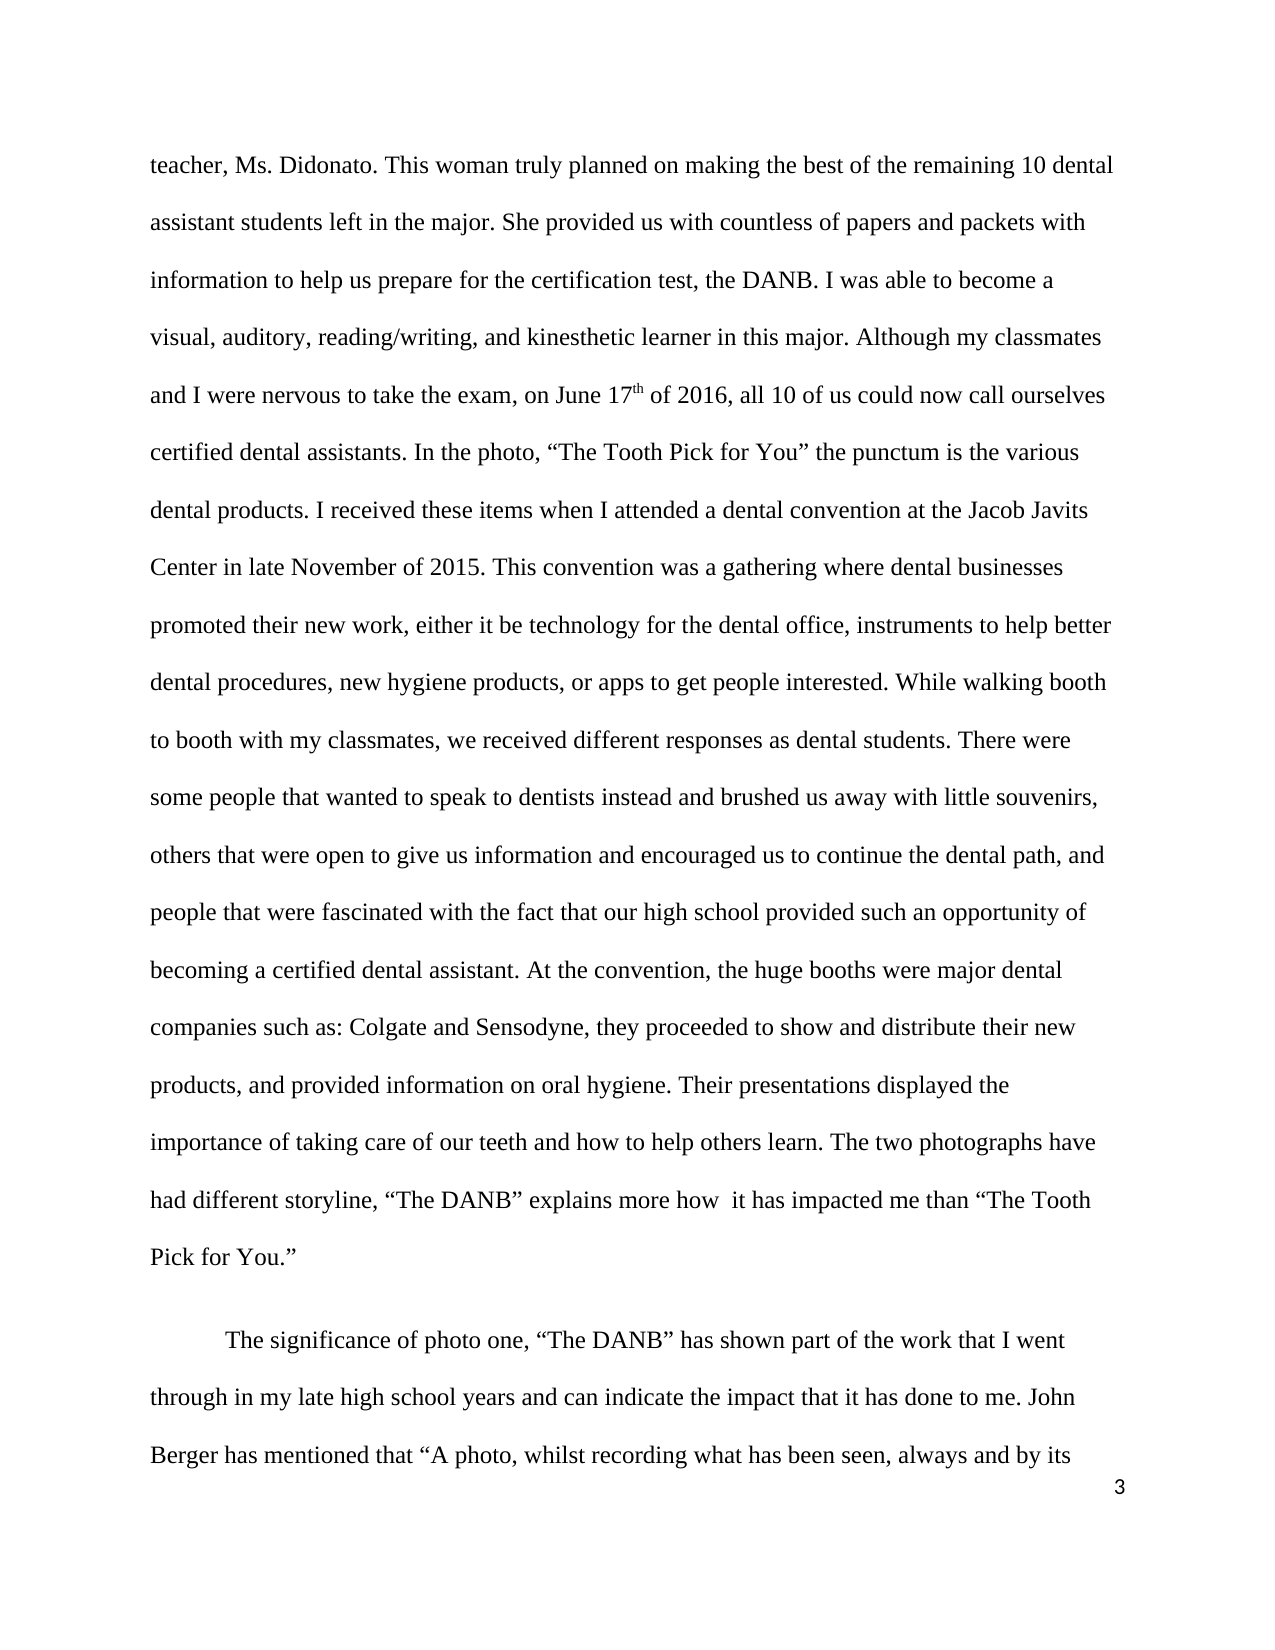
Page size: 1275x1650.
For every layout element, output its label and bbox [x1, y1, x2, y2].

text [150, 150, 1125, 1271]
text [150, 1325, 1125, 1469]
